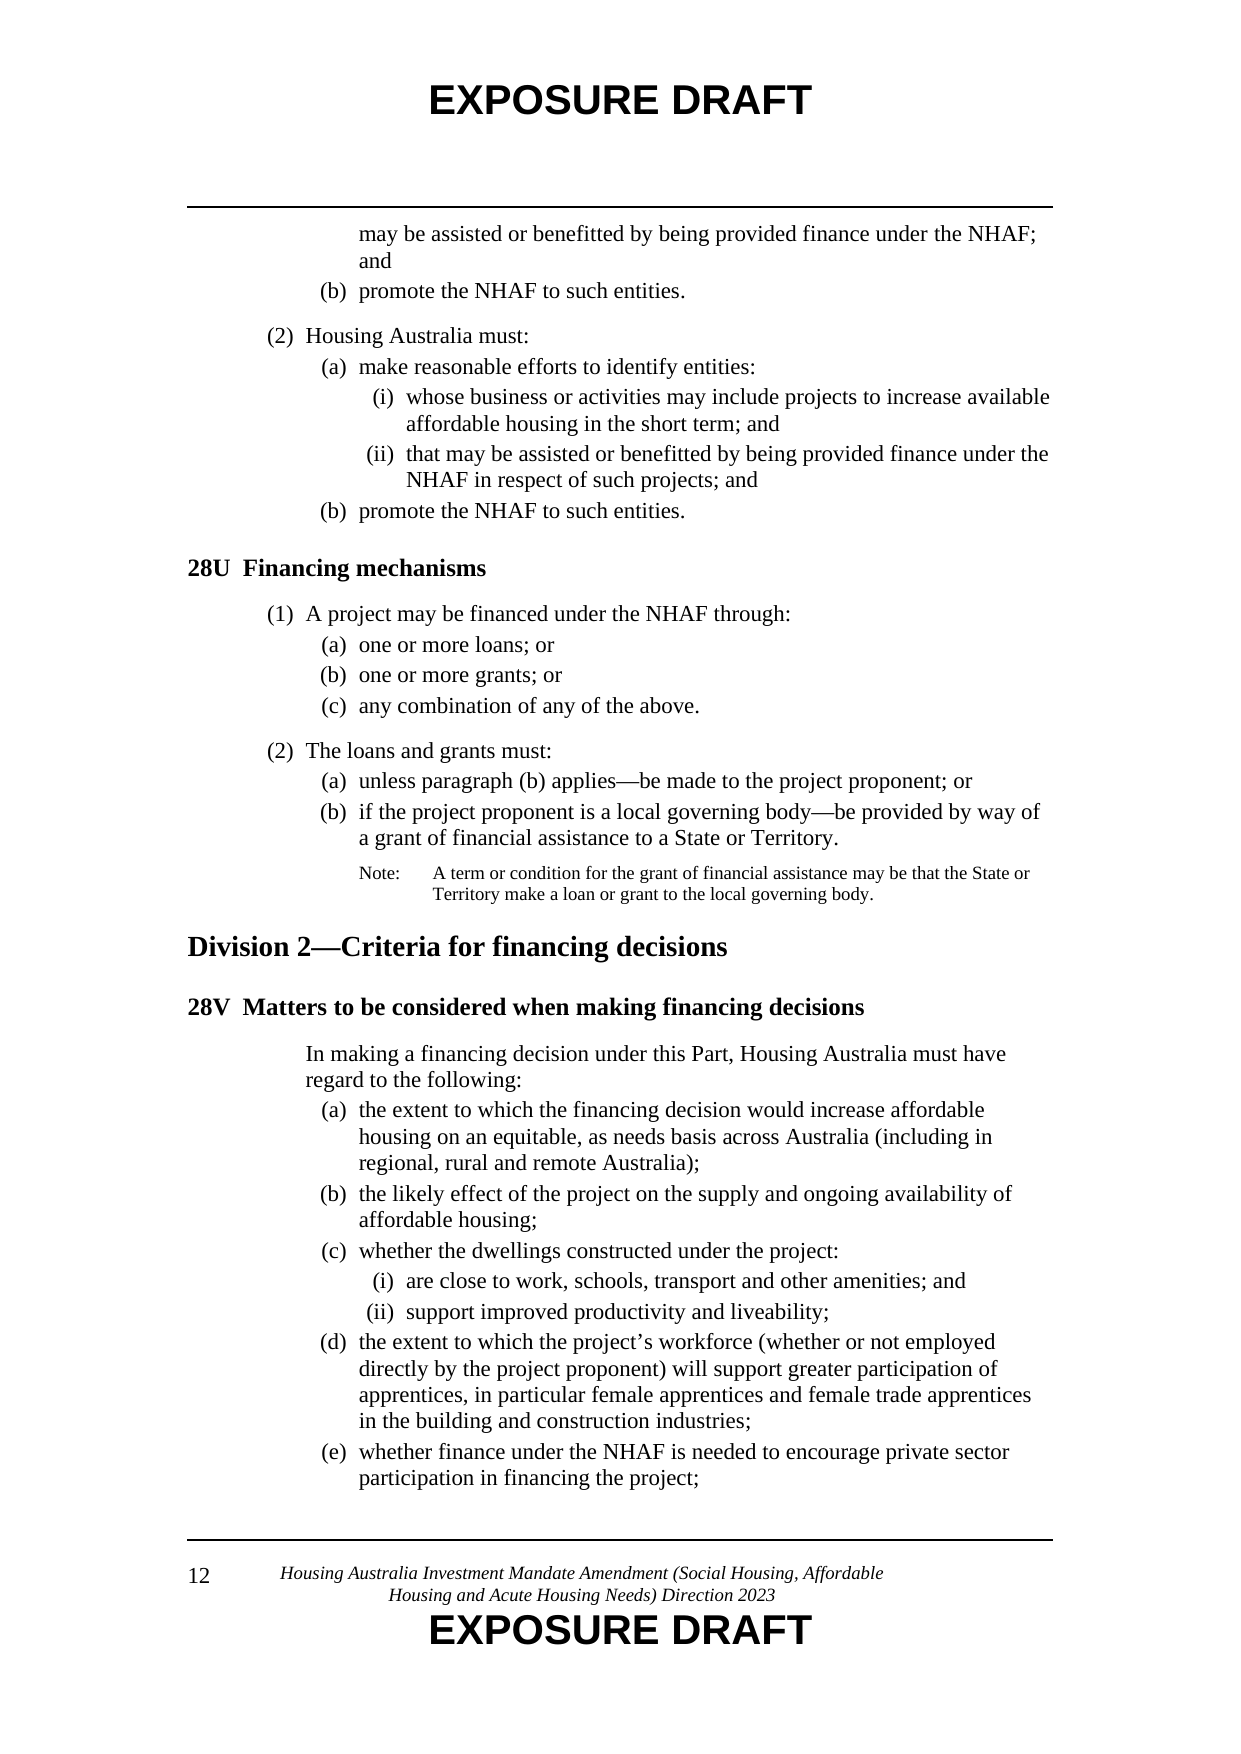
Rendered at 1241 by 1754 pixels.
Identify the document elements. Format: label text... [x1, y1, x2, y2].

text (1) A project may be financed under the NHAF through: [187, 600, 1053, 626]
text In making a financing decision under this Part, Housing Australia must have regard to the following: [187, 1040, 1053, 1092]
text (b) the likely effect of the project on the supply and ongoing availability of affordable housing; [187, 1180, 1053, 1232]
text 28V Matters to be considered when making financing decisions [187, 992, 1053, 1021]
text (b) one or more grants; or [187, 661, 1053, 687]
text (i) whose business or activities may include projects to increase available affordable housing in the short term; and [187, 383, 1053, 436]
text (d) the extent to which the project’s workforce (whether or not employed directly by the project proponent) will support greater participation of apprentices, in particular female apprentices and female trade apprentices in the building and construction industries; [187, 1328, 1053, 1434]
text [187, 220, 1053, 273]
text (ii) support improved productivity and liveability; [187, 1298, 1053, 1324]
text (2) The loans and grants must: [187, 737, 1053, 763]
text (b) if the project proponent is a local governing body—be provided by way of a grant of financial assistance to a State or Territory. [187, 798, 1053, 851]
text (i) are close to work, schools, transport and other amenities; and [187, 1267, 1053, 1293]
text (b) promote the NHAF to such entities. [187, 497, 1053, 523]
text (a) unless paragraph (b) applies—be made to the project proponent; or [187, 767, 1053, 794]
text Note: A term or condition for the grant of financial assistance may be that the State or Territory make a loan or grant to the local governing body. [358, 863, 1053, 904]
text (2) Housing Australia must: [187, 322, 1053, 349]
text Division 2—Criteria for financing decisions [187, 929, 1053, 963]
text (a) make reasonable efforts to identify entities: [187, 353, 1053, 379]
text (c) whether the dwellings constructed under the project: [187, 1237, 1053, 1263]
text (e) whether finance under the NHAF is needed to encourage private sector participation in financing the project; [187, 1438, 1053, 1491]
text (a) one or more loans; or [187, 631, 1053, 657]
text (b) promote the NHAF to such entities. [187, 277, 1053, 303]
text (c) any combination of any of the above. [187, 692, 1053, 718]
text (a) the extent to which the financing decision would increase affordable housing on an equitable, as needs basis across Australia (including in regional, rural and remote Australia); [187, 1097, 1053, 1176]
text (ii) that may be assisted or benefitted by being provided finance under the NHAF in respect of such projects; and [187, 440, 1053, 493]
text 28U Financing mechanisms [187, 553, 1053, 581]
